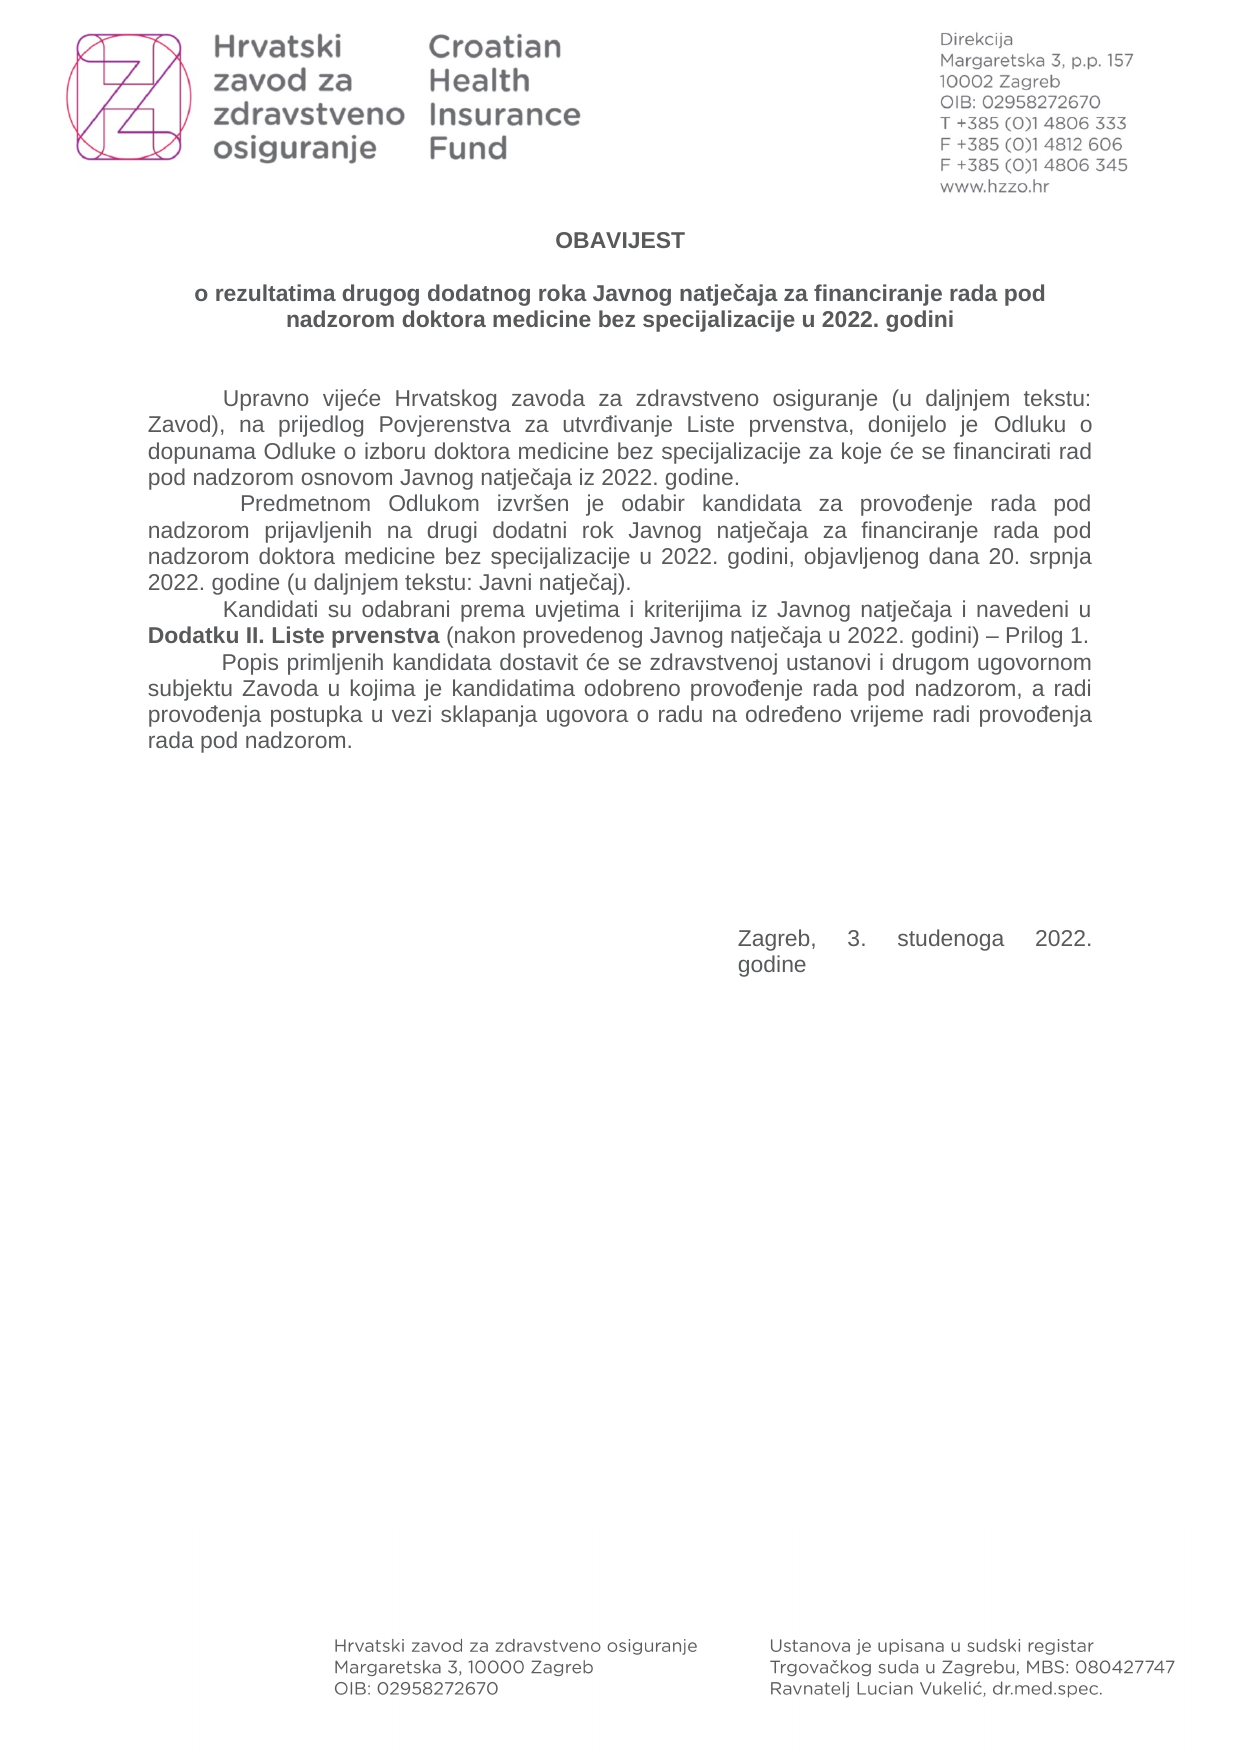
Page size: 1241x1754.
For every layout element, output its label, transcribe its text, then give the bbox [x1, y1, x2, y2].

picture [0, 1530, 1238, 1754]
text Predmetnom Odlukom izvršen je odabir kandidata za provođenje rada pod nadzorom prijavljenih na drugi dodatni rok Javnog natječaja za financiranje rada pod nadzorom doktora medicine bez specijalizacije u 2022. godini, objavljenog dana 20. srpnja 2022. godine (u daljnjem tekstu: Javni natječaj). [148, 490, 1092, 596]
text Popis primljenih kandidata dostavit će se zdravstvenoj ustanovi i drugom ugovornom subjektu Zavoda u kojima je kandidatima odobreno provođenje rada pod nadzorom, a radi provođenja postupka u vezi sklapanja ugovora o radu na određeno vrijeme radi provođenja rada pod nadzorom. [148, 648, 1092, 754]
text Kandidati su odabrani prema uvjetima i kriterijima iz Javnog natječaja i navedeni u Dodatku II. Liste prvenstva (nakon provedenog Javnog natječaja u 2022. godini) – Prilog 1. [148, 596, 1092, 648]
text Zagreb, 3. studenoga 2022. godine [738, 924, 1092, 977]
text o rezultatima drugog dodatnog roka Javnog natječaja za financiranje rada pod nadzorom doktora medicine bez specijalizacije u 2022. godini [148, 279, 1092, 332]
picture [0, 0, 1233, 213]
text Upravno vijeće Hrvatskog zavoda za zdravstveno osiguranje (u daljnjem tekstu: Zavod), na prijedlog Povjerenstva za utvrđivanje Liste prvenstva, donijelo je Odluku o dopunama Odluke o izboru doktora medicine bez specijalizacije za koje će se financirati rad pod nadzorom osnovom Javnog natječaja iz 2022. godine. [148, 385, 1092, 490]
text OBAVIJEST [148, 213, 1092, 253]
